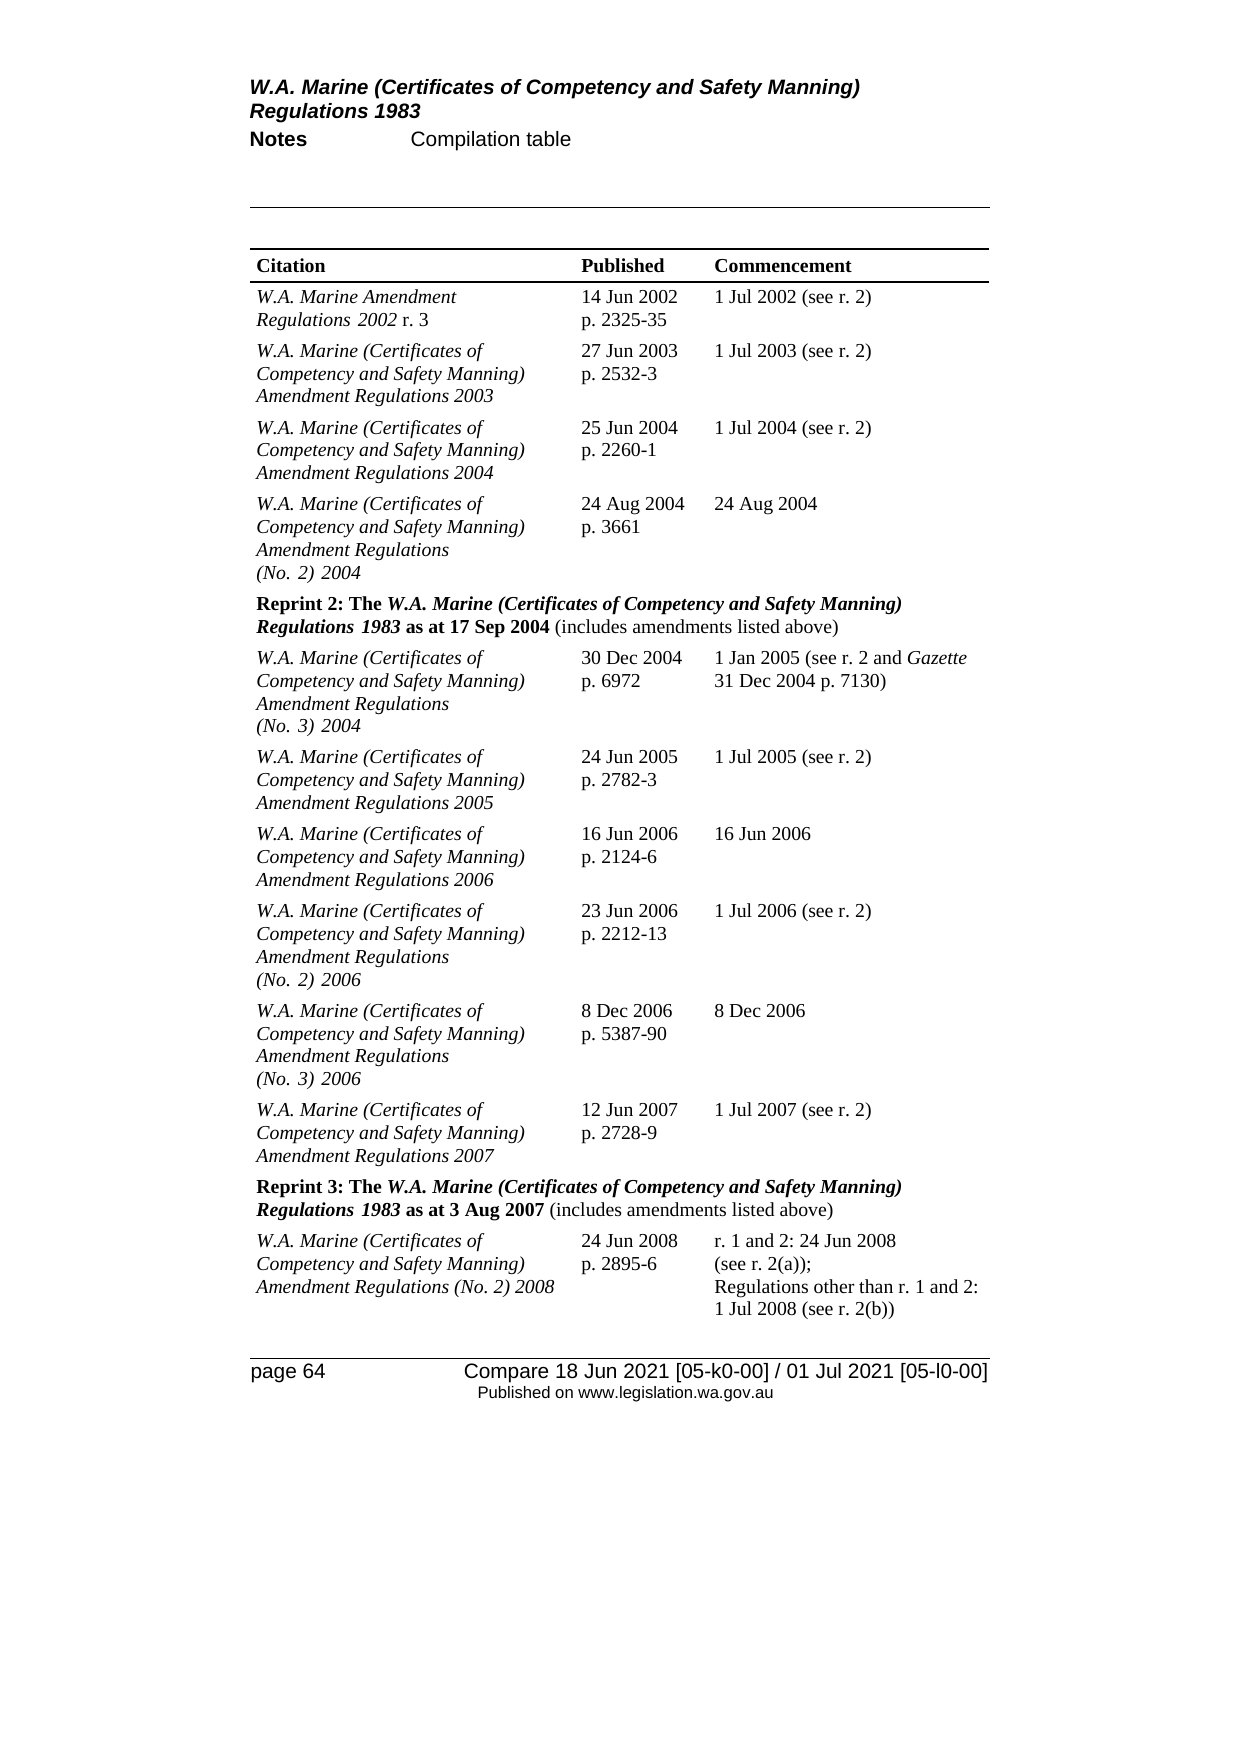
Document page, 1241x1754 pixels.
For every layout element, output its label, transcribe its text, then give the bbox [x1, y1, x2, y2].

table_cell W.A. Marine (Certificates of Competency and Safety Manning) Amendment Regulations 2003 [250, 335, 575, 411]
table_cell W.A. Marine (Certificates of Competency and Safety Manning) Amendment Regulations (No. 2) 2008 [250, 1225, 575, 1324]
table_cell W.A. Marine (Certificates of Competency and Safety Manning) Amendment Regulations (No. 3) 2006 [250, 995, 575, 1094]
table_cell W.A. Marine (Certificates of Competency and Safety Manning) Amendment Regulations 2004 [250, 411, 575, 488]
table_cell W.A. Marine (Certificates of Competency and Safety Manning) Amendment Regulations 2007 [250, 1094, 575, 1171]
table_cell 24 Jun 2008 p. 2895-6 [575, 1225, 708, 1324]
table_cell W.A. Marine (Certificates of Competency and Safety Manning) Amendment Regulations (No. 2) 2006 [250, 895, 575, 994]
table_cell 1 Jul 2007 (see r. 2) [708, 1094, 989, 1171]
table_cell W.A. Marine (Certificates of Competency and Safety Manning) Amendment Regulations 2006 [250, 818, 575, 895]
table_cell 25 Jun 2004 p. 2260-1 [575, 411, 708, 488]
table_cell 24 Jun 2005 p. 2782-3 [575, 741, 708, 818]
table_cell W.A. Marine Amendment Regulations 2002 r. 3 [250, 283, 575, 335]
table_cell 1 Jul 2006 (see r. 2) [708, 895, 989, 994]
table_cell W.A. Marine (Certificates of Competency and Safety Manning) Amendment Regulations 2005 [250, 741, 575, 818]
table_cell 23 Jun 2006 p. 2212-13 [575, 895, 708, 994]
table_cell 1 Jan 2005 (see r. 2 and Gazette 31 Dec 2004 p. 7130) [708, 642, 989, 741]
table_cell Reprint 2: The W.A. Marine (Certificates of Competency and Safety Manning) Regulations 1983 as at 17 Sep 2004 (includes amendments listed above) [250, 588, 989, 642]
table_cell 1 Jul 2005 (see r. 2) [708, 741, 989, 818]
table_cell 1 Jul 2003 (see r. 2) [708, 335, 989, 411]
table_header Published [575, 250, 708, 281]
table_cell 30 Dec 2004 p. 6972 [575, 642, 708, 741]
table_cell 1 Jul 2002 (see r. 2) [708, 283, 989, 335]
table_cell 1 Jul 2004 (see r. 2) [708, 411, 989, 488]
table_cell 27 Jun 2003 p. 2532-3 [575, 335, 708, 411]
table_cell Reprint 3: The W.A. Marine (Certificates of Competency and Safety Manning) Regulations 1983 as at 3 Aug 2007 (includes amendments listed above) [250, 1171, 989, 1225]
table_cell W.A. Marine (Certificates of Competency and Safety Manning) Amendment Regulations (No. 3) 2004 [250, 642, 575, 741]
table_cell 12 Jun 2007 p. 2728-9 [575, 1094, 708, 1171]
table_cell W.A. Marine (Certificates of Competency and Safety Manning) Amendment Regulations (No. 2) 2004 [250, 488, 575, 588]
table_cell r. 1 and 2: 24 Jun 2008 (see r. 2(a)); Regulations other than r. 1 and 2: 1 Jul 2008 (see r. 2(b)) [708, 1225, 989, 1324]
table_cell 8 Dec 2006 p. 5387-90 [575, 995, 708, 1094]
table_cell 24 Aug 2004 [708, 488, 989, 588]
table_cell 16 Jun 2006 [708, 818, 989, 895]
table_header Citation [250, 250, 575, 281]
table_cell 14 Jun 2002 p. 2325-35 [575, 283, 708, 335]
table_header Commencement [708, 250, 989, 281]
table_cell 24 Aug 2004 p. 3661 [575, 488, 708, 588]
table_cell 16 Jun 2006 p. 2124-6 [575, 818, 708, 895]
table_cell 8 Dec 2006 [708, 995, 989, 1094]
